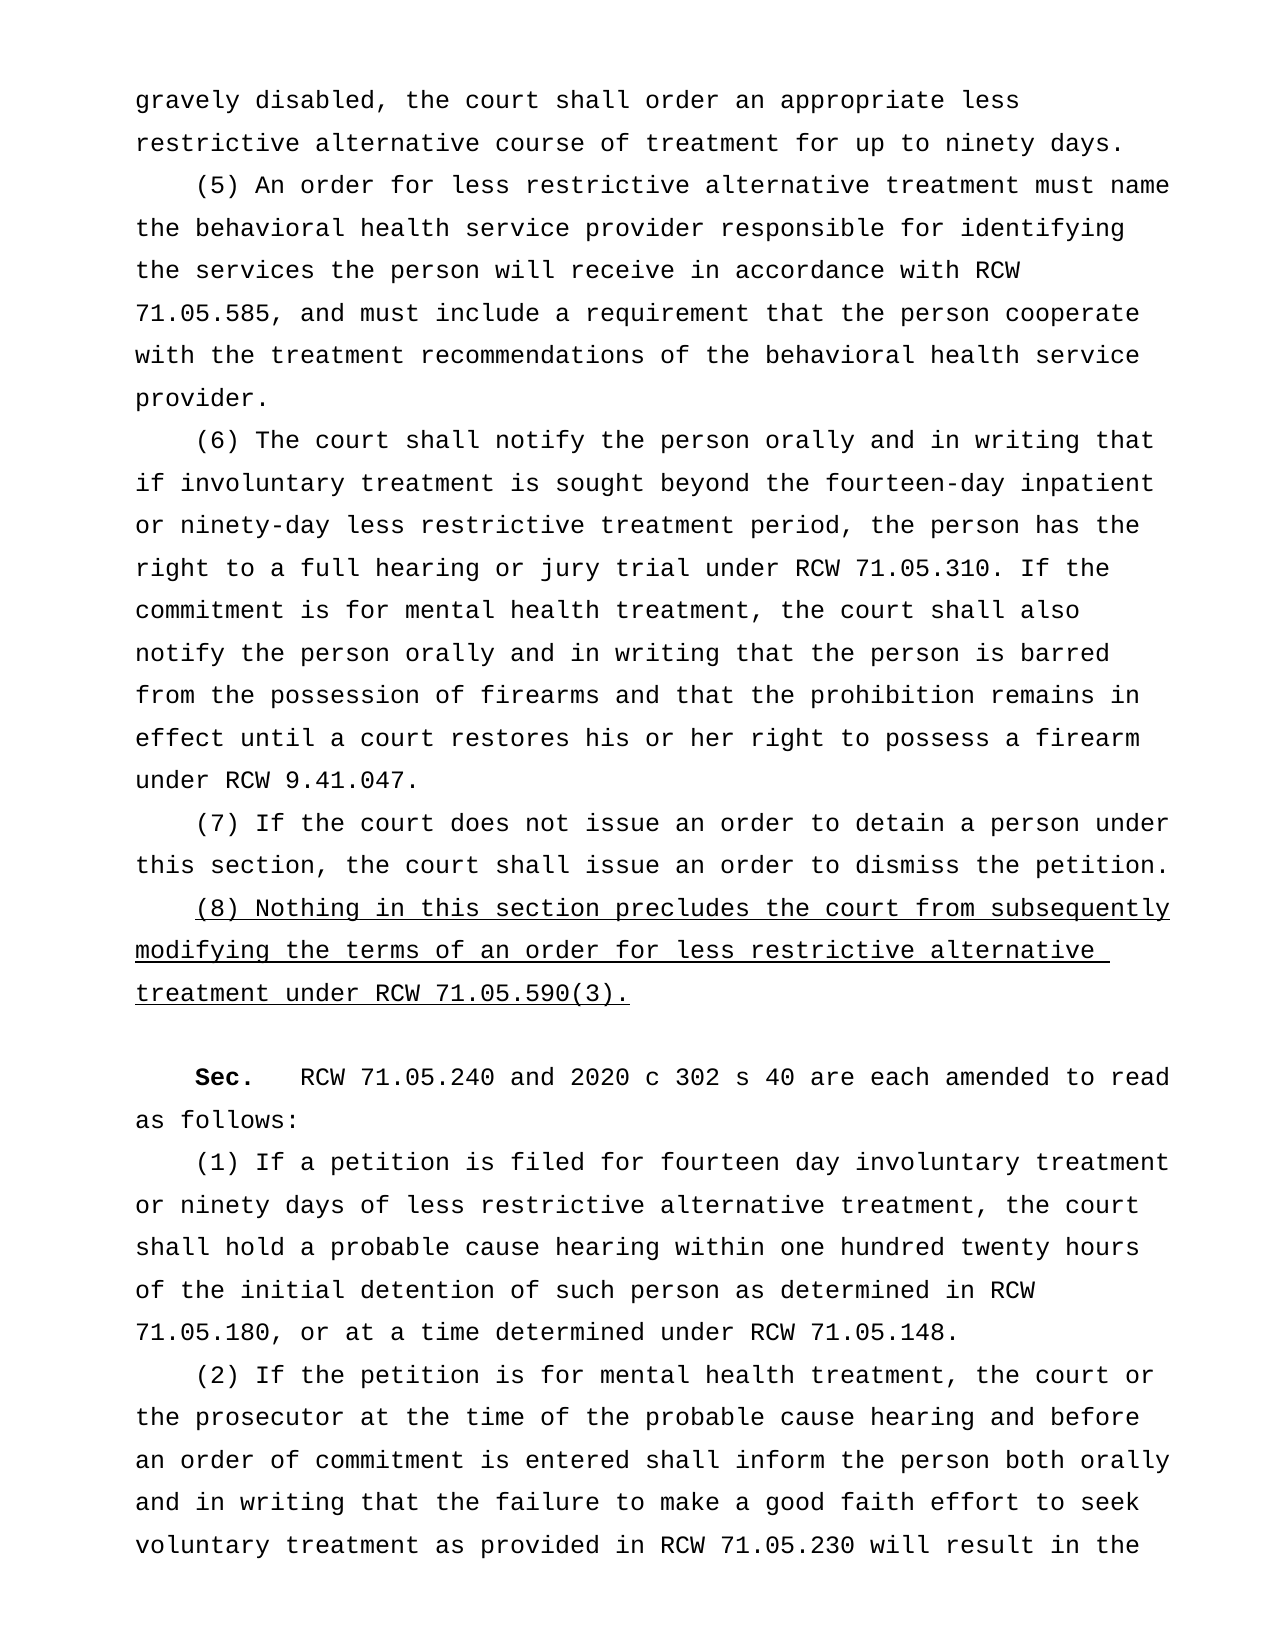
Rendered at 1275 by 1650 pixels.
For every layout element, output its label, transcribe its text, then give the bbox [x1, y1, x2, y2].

text (5) An order for less restrictive alternative treatment must name the behavioral health service provider responsible for identifying the services the person will receive in accordance with RCW 71.05.585, and must include a requirement that the person cooperate with the treatment recommendations of the behavioral health service provider. [135, 160, 1170, 415]
text (6) The court shall notify the person orally and in writing that if involuntary treatment is sought beyond the fourteen-day inpatient or ninety-day less restrictive treatment period, the person has the right to a full hearing or jury trial under RCW 71.05.310. If the commitment is for mental health treatment, the court shall also notify the person orally and in writing that the person is barred from the possession of firearms and that the prohibition remains in effect until a court restores his or her right to possess a firearm under RCW 9.41.047. [135, 415, 1170, 797]
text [135, 1349, 1170, 1562]
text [135, 75, 1170, 160]
text Sec. RCW 71.05.240 and 2020 c 302 s 40 are each amended to read as follows: [135, 1052, 1170, 1137]
text (8) Nothing in this section precludes the court from subsequently modifying the terms of an order for less restrictive alternative treatment under RCW 71.05.590(3). [135, 882, 1170, 1010]
text (1) If a petition is filed for fourteen day involuntary treatment or ninety days of less restrictive alternative treatment, the court shall hold a probable cause hearing within one hundred twenty hours of the initial detention of such person as determined in RCW 71.05.180, or at a time determined under RCW 71.05.148. [135, 1137, 1170, 1349]
text (7) If the court does not issue an order to detain a person under this section, the court shall issue an order to dismiss the petition. [135, 797, 1170, 882]
